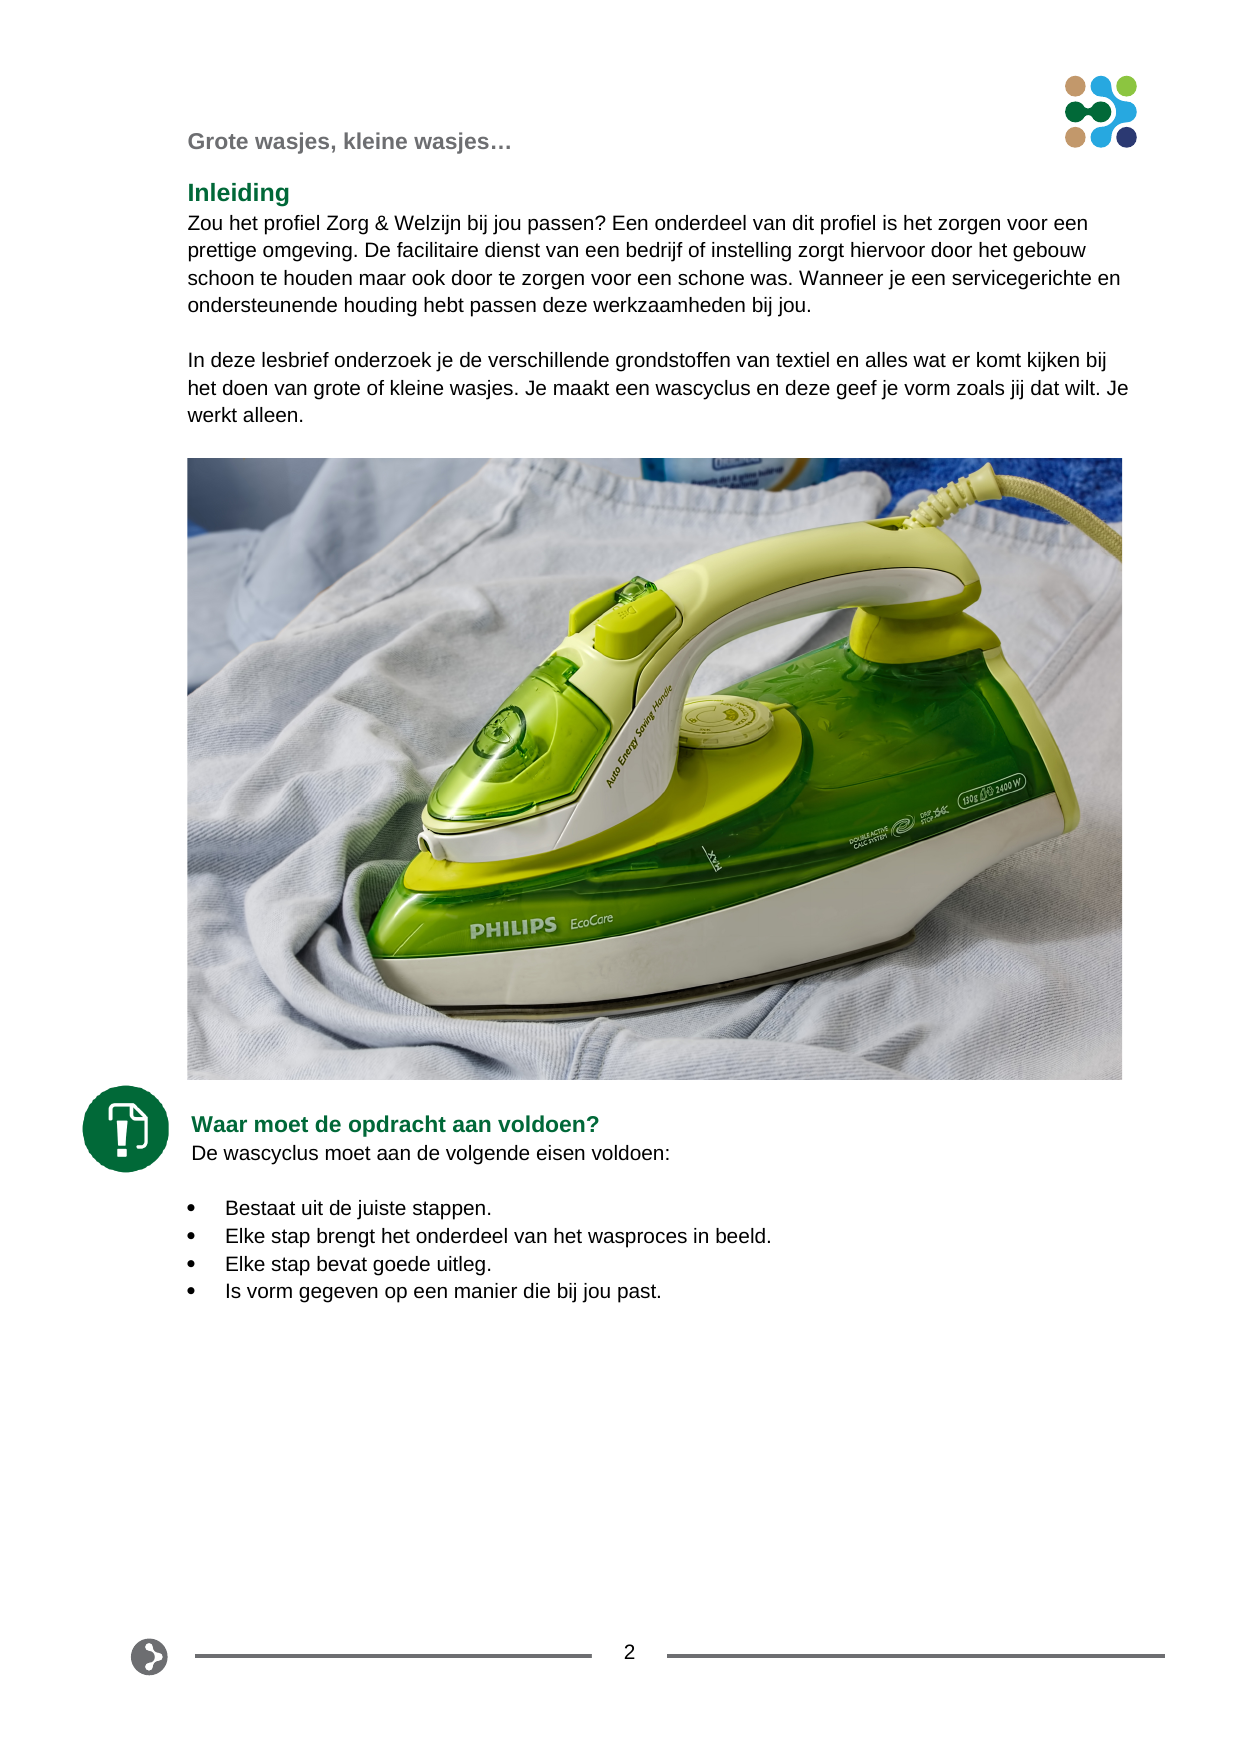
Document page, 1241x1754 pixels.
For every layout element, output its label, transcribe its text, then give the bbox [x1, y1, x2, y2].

table_header [69, 1084, 180, 1196]
picture [187, 458, 1123, 1080]
text In deze lesbrief onderzoek je de verschillende grondstoffen van textiel en alles wat er komt kijken bij het doen van grote of kleine wasjes. Je maakt een wascyclus en deze geef je vorm zoals jij dat wilt. Je werkt alleen. [187, 348, 1137, 427]
text Inleiding [187, 178, 1137, 206]
list Elke stap brengt het onderdeel van het wasproces in beeld. [187, 1224, 1137, 1248]
list Is vorm gegeven op een manier die bij jou past. [187, 1279, 1137, 1303]
list Elke stap bevat goede uitleg. [187, 1251, 1137, 1276]
text Zou het profiel Zorg & Welzijn bij jou passen? Een onderdeel van dit profiel is het zorgen voor een prettige omgeving. De facilitaire dienst van een bedrijf of instelling zorgt hiervoor door het gebouw schoon te houden maar ook door te zorgen voor een schone was. Wanneer je een servicegerichte en ondersteunende houding hebt passen deze werkzaamheden bij jou. [187, 211, 1137, 317]
list Bestaat uit de juiste stappen. [187, 1196, 1137, 1220]
table_header Waar moet de opdracht aan voldoen? De wascyclus moet aan de volgende eisen voldoen: [180, 1084, 1132, 1196]
